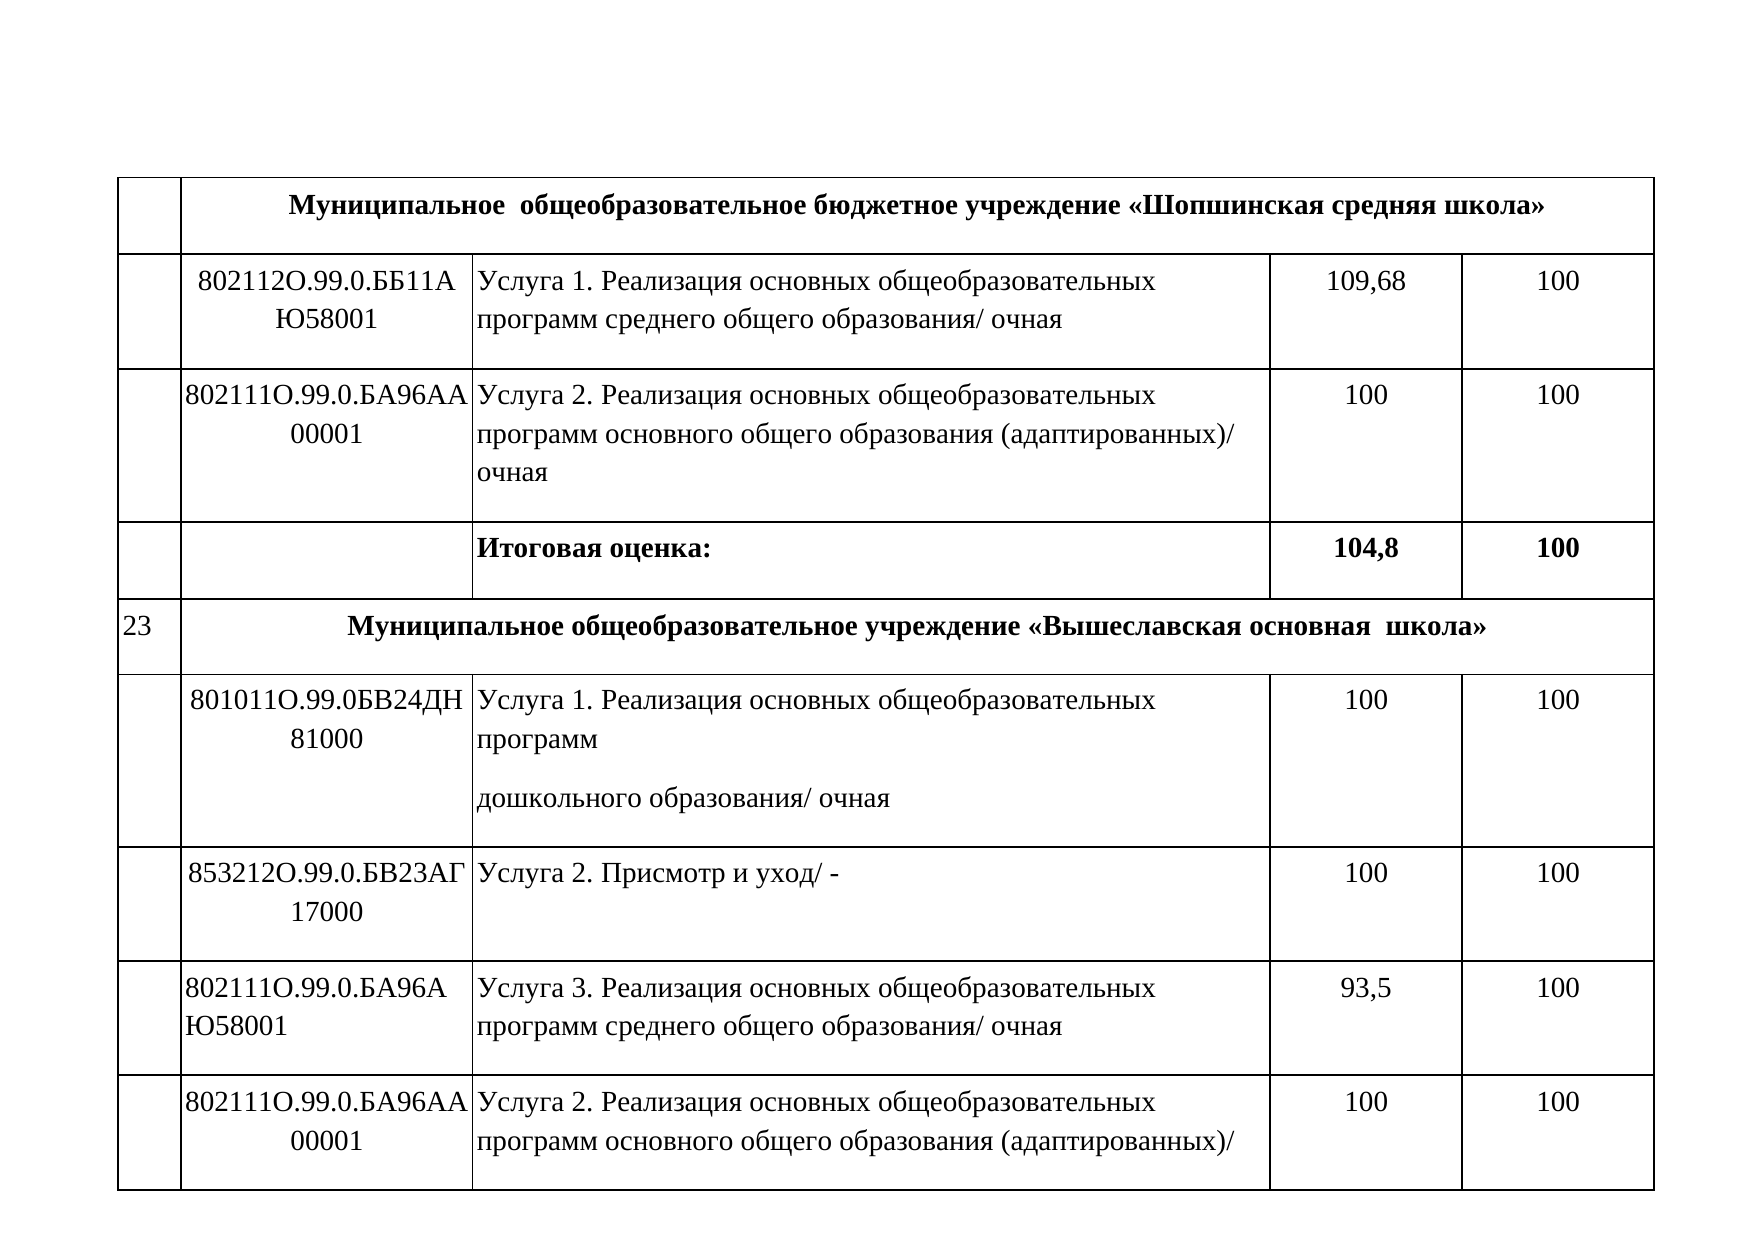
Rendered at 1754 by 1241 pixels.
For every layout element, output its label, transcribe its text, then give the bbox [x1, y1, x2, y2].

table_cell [182, 178, 1653, 253]
table_cell [119, 255, 180, 368]
table_cell [182, 523, 472, 598]
table_cell [119, 1076, 180, 1189]
table_cell 100 [1463, 523, 1653, 598]
table_cell 100 [1271, 848, 1461, 960]
table_cell 22 [119, 178, 180, 253]
table_cell Услуга 2. Реализация основных общеобразовательных программ основного общего образования (адаптированных)/ очная [473, 370, 1269, 521]
table_cell 853212О.99.0.БВ23АГ17000 [182, 848, 472, 960]
table_cell 802111О.99.0.БА96АЮ58001 [182, 962, 472, 1074]
table_cell 100 [1271, 675, 1461, 846]
table_cell Итоговая оценка: [473, 523, 1269, 598]
table_cell 100 [1463, 370, 1653, 521]
table_cell Услуга 3. Реализация основных общеобразовательных программ среднего общего образования/ очная [473, 962, 1269, 1074]
table_cell 100 [1463, 255, 1653, 368]
table_cell 100 [1271, 1076, 1461, 1189]
table_cell 23 [119, 600, 180, 674]
table_cell [119, 962, 180, 1074]
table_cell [182, 1076, 472, 1189]
table_cell 802112О.99.0.ББ11АЮ58001 [182, 255, 472, 368]
table_cell 801011О.99.0БВ24ДН81000 [182, 675, 472, 846]
table_cell 100 [1463, 1076, 1653, 1189]
table_cell 104,8 [1271, 523, 1461, 598]
table_cell [119, 370, 180, 521]
table_cell 109,68 [1271, 255, 1461, 368]
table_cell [473, 1076, 1269, 1189]
table_cell 100 [1463, 848, 1653, 960]
table_cell 93,5 [1271, 962, 1461, 1074]
table_cell Услуга 1. Реализация основных общеобразовательных программ дошкольного образования/ очная [473, 675, 1269, 846]
table_cell Муниципальное общеобразовательное учреждение «Вышеславская основная школа» [182, 600, 1653, 674]
table_cell 100 [1463, 675, 1653, 846]
table_cell [119, 675, 180, 846]
table_cell Услуга 2. Присмотр и уход/ - [473, 848, 1269, 960]
table_cell 100 [1463, 962, 1653, 1074]
table_cell Услуга 1. Реализация основных общеобразовательных программ среднего общего образования/ очная [473, 255, 1269, 368]
table_cell 100 [1271, 370, 1461, 521]
table_cell [119, 523, 180, 598]
table_cell [119, 848, 180, 960]
table_cell 802111О.99.0.БА96АА00001 [182, 370, 472, 521]
